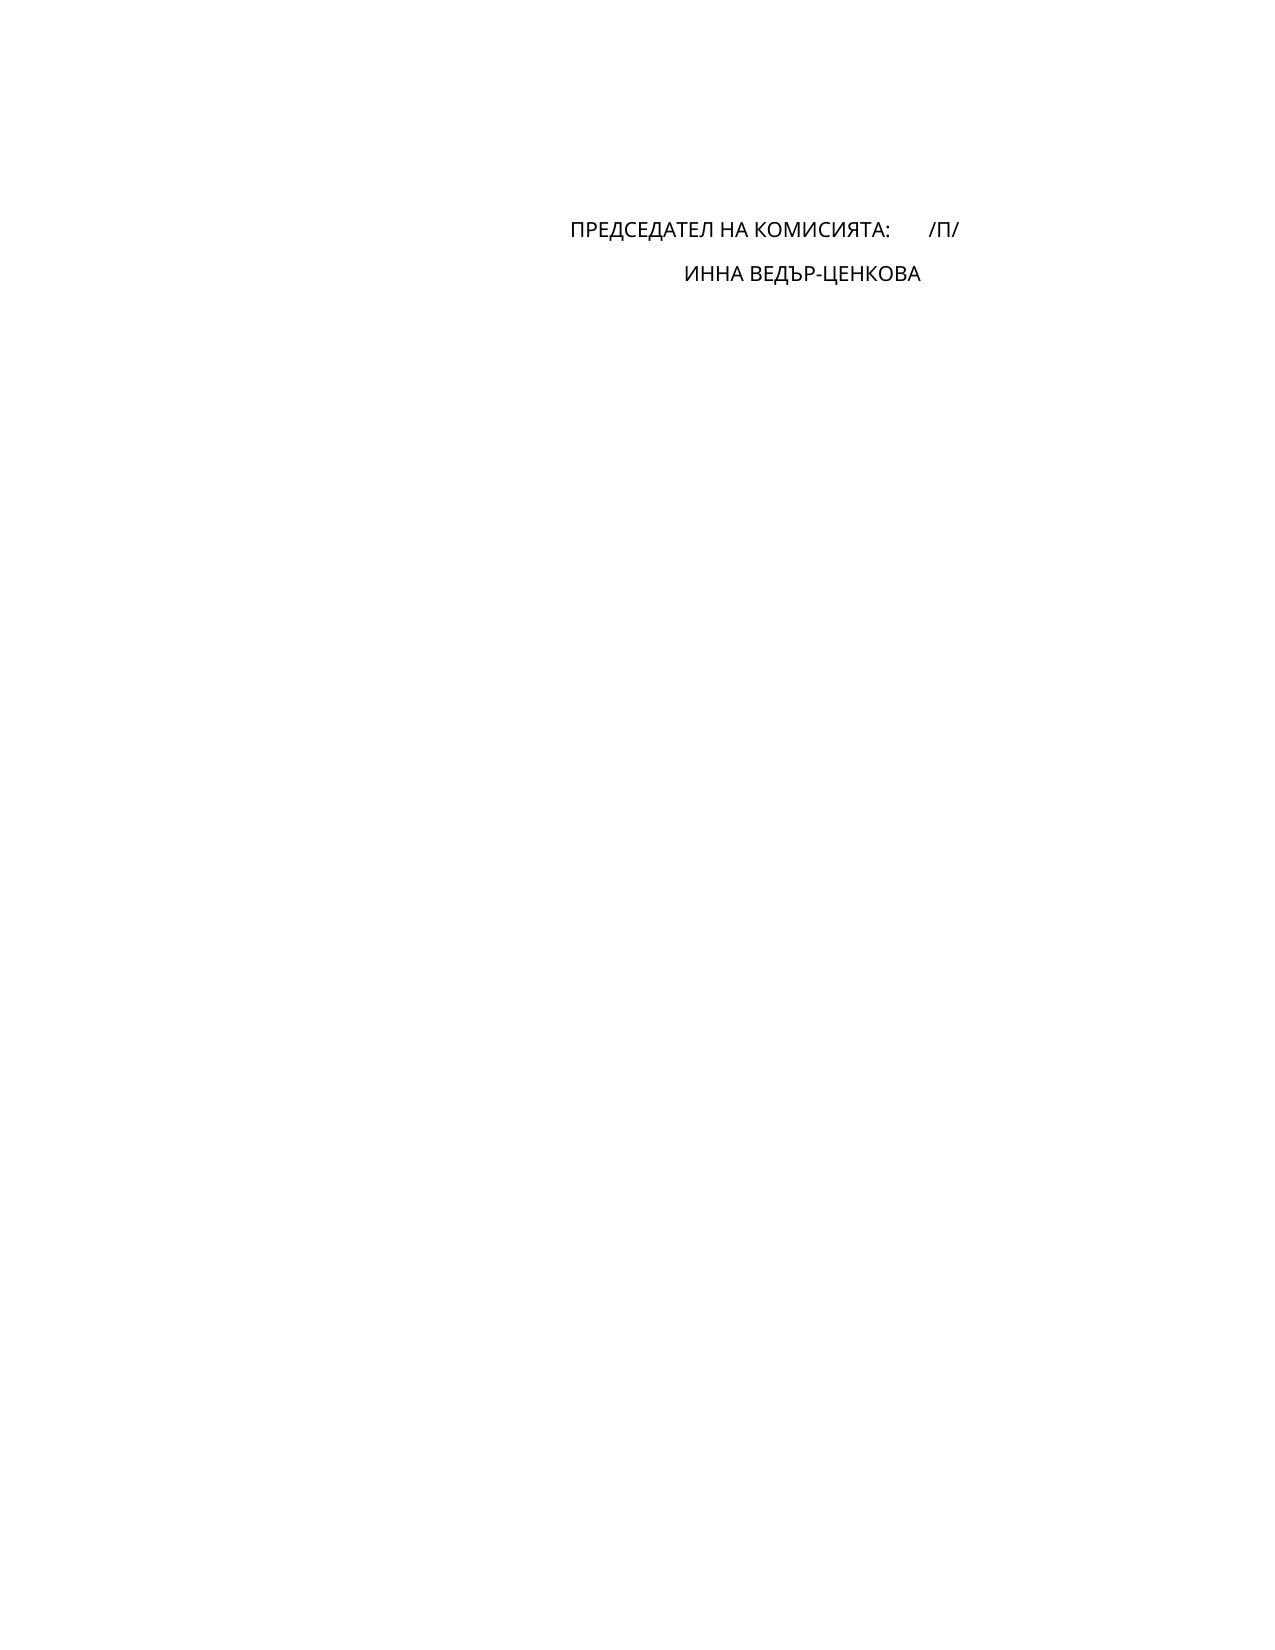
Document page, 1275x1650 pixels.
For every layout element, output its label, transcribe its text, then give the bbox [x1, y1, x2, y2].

text ПРЕДСЕДАТЕЛ НА КОМИСИЯТА: /П/ [185, 215, 1127, 244]
text ИННА ВЕДЪР-ЦЕНКОВА [185, 259, 1127, 287]
